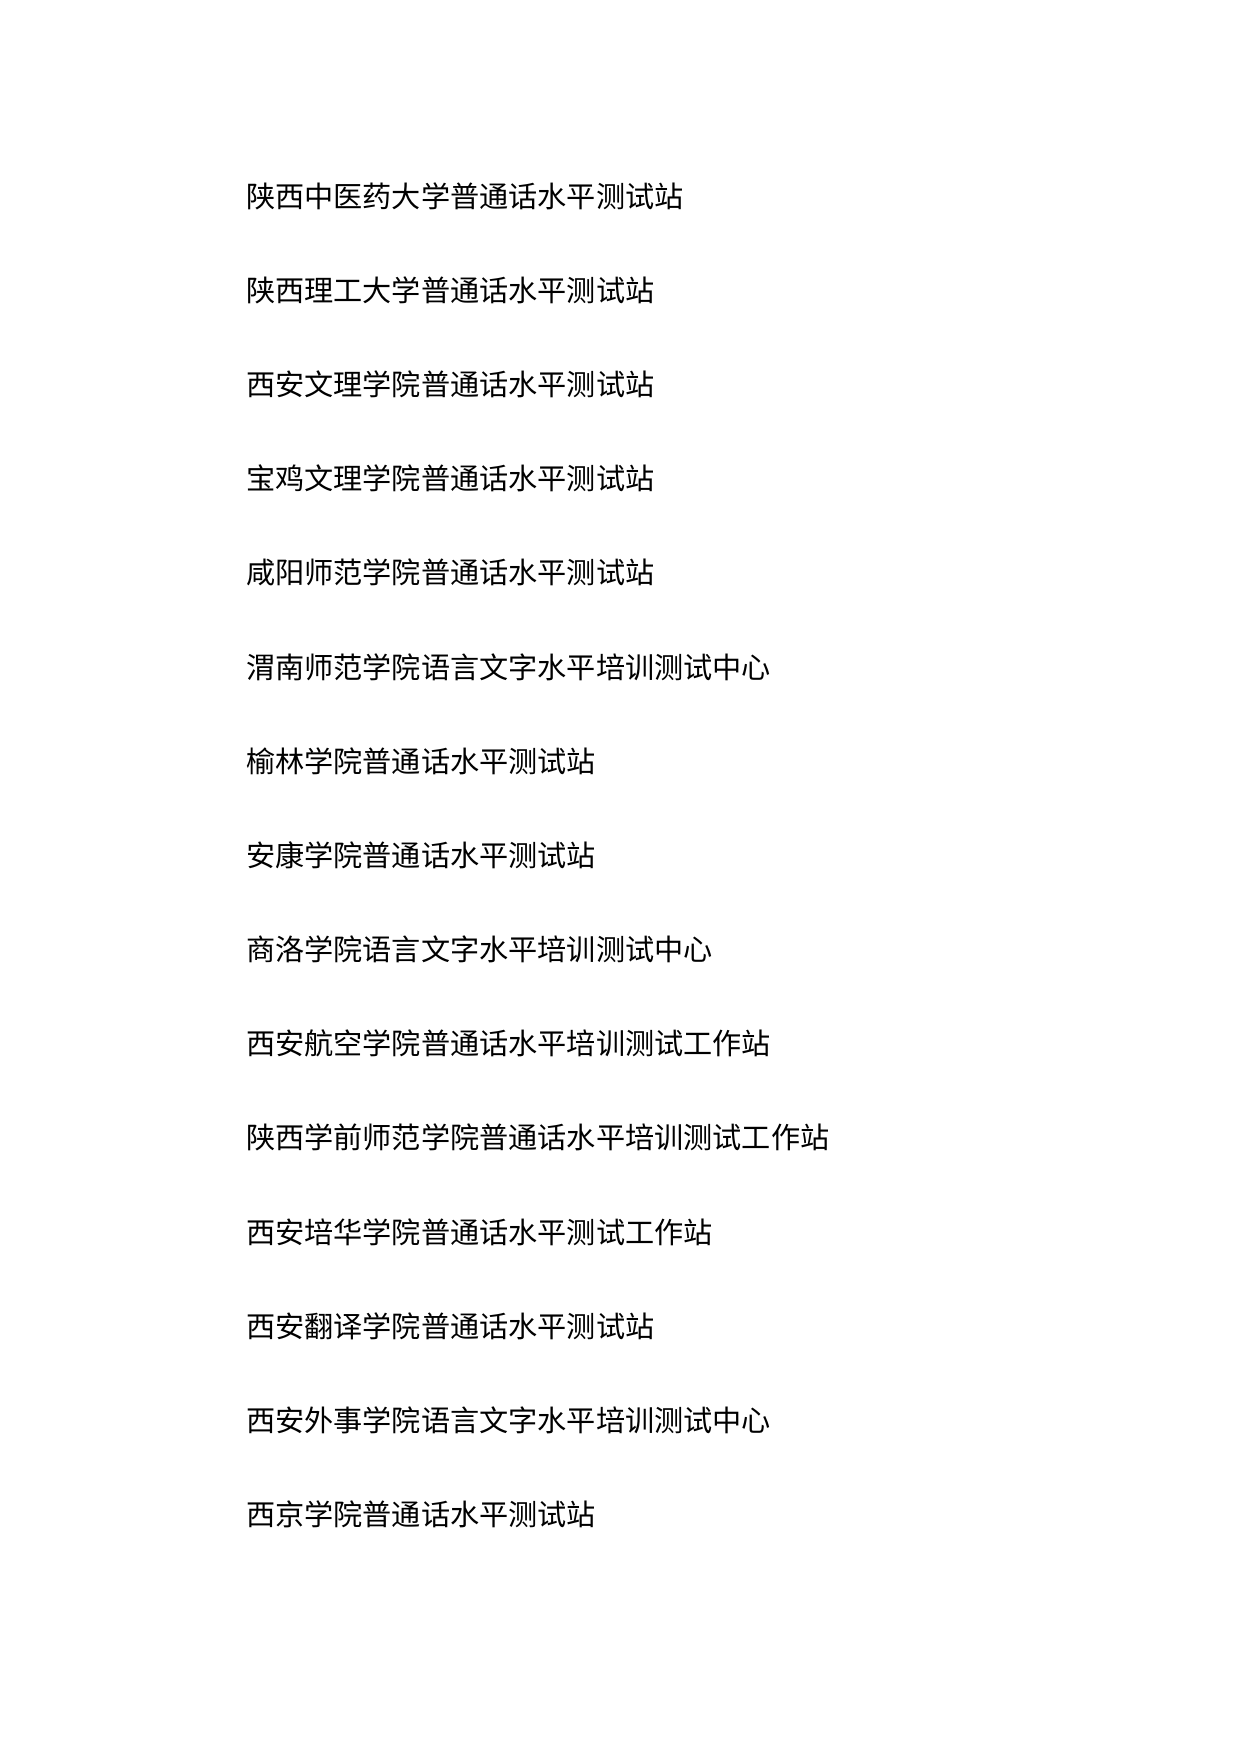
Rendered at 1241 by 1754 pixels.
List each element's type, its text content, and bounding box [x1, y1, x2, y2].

text 商洛学院语言文字水平培训测试中心 [187, 915, 1053, 980]
text 西京学院普通话水平测试站 [187, 1480, 1053, 1545]
text 陕西理工大学普通话水平测试站 [187, 256, 1053, 321]
text 榆林学院普通话水平测试站 [187, 727, 1053, 792]
text 安康学院普通话水平测试站 [187, 821, 1053, 886]
text 宝鸡文理学院普通话水平测试站 [187, 444, 1053, 509]
text 西安培华学院普通话水平测试工作站 [187, 1198, 1053, 1263]
text 咸阳师范学院普通话水平测试站 [187, 539, 1053, 604]
text 陕西学前师范学院普通话水平培训测试工作站 [187, 1104, 1053, 1169]
text 西安航空学院普通话水平培训测试工作站 [187, 1009, 1053, 1074]
text 西安文理学院普通话水平测试站 [187, 350, 1053, 415]
text 渭南师范学院语言文字水平培训测试中心 [187, 633, 1053, 698]
text 陕西中医药大学普通话水平测试站 [187, 162, 1053, 227]
text 西安外事学院语言文字水平培训测试中心 [187, 1386, 1053, 1451]
text 西安翻译学院普通话水平测试站 [187, 1292, 1053, 1357]
